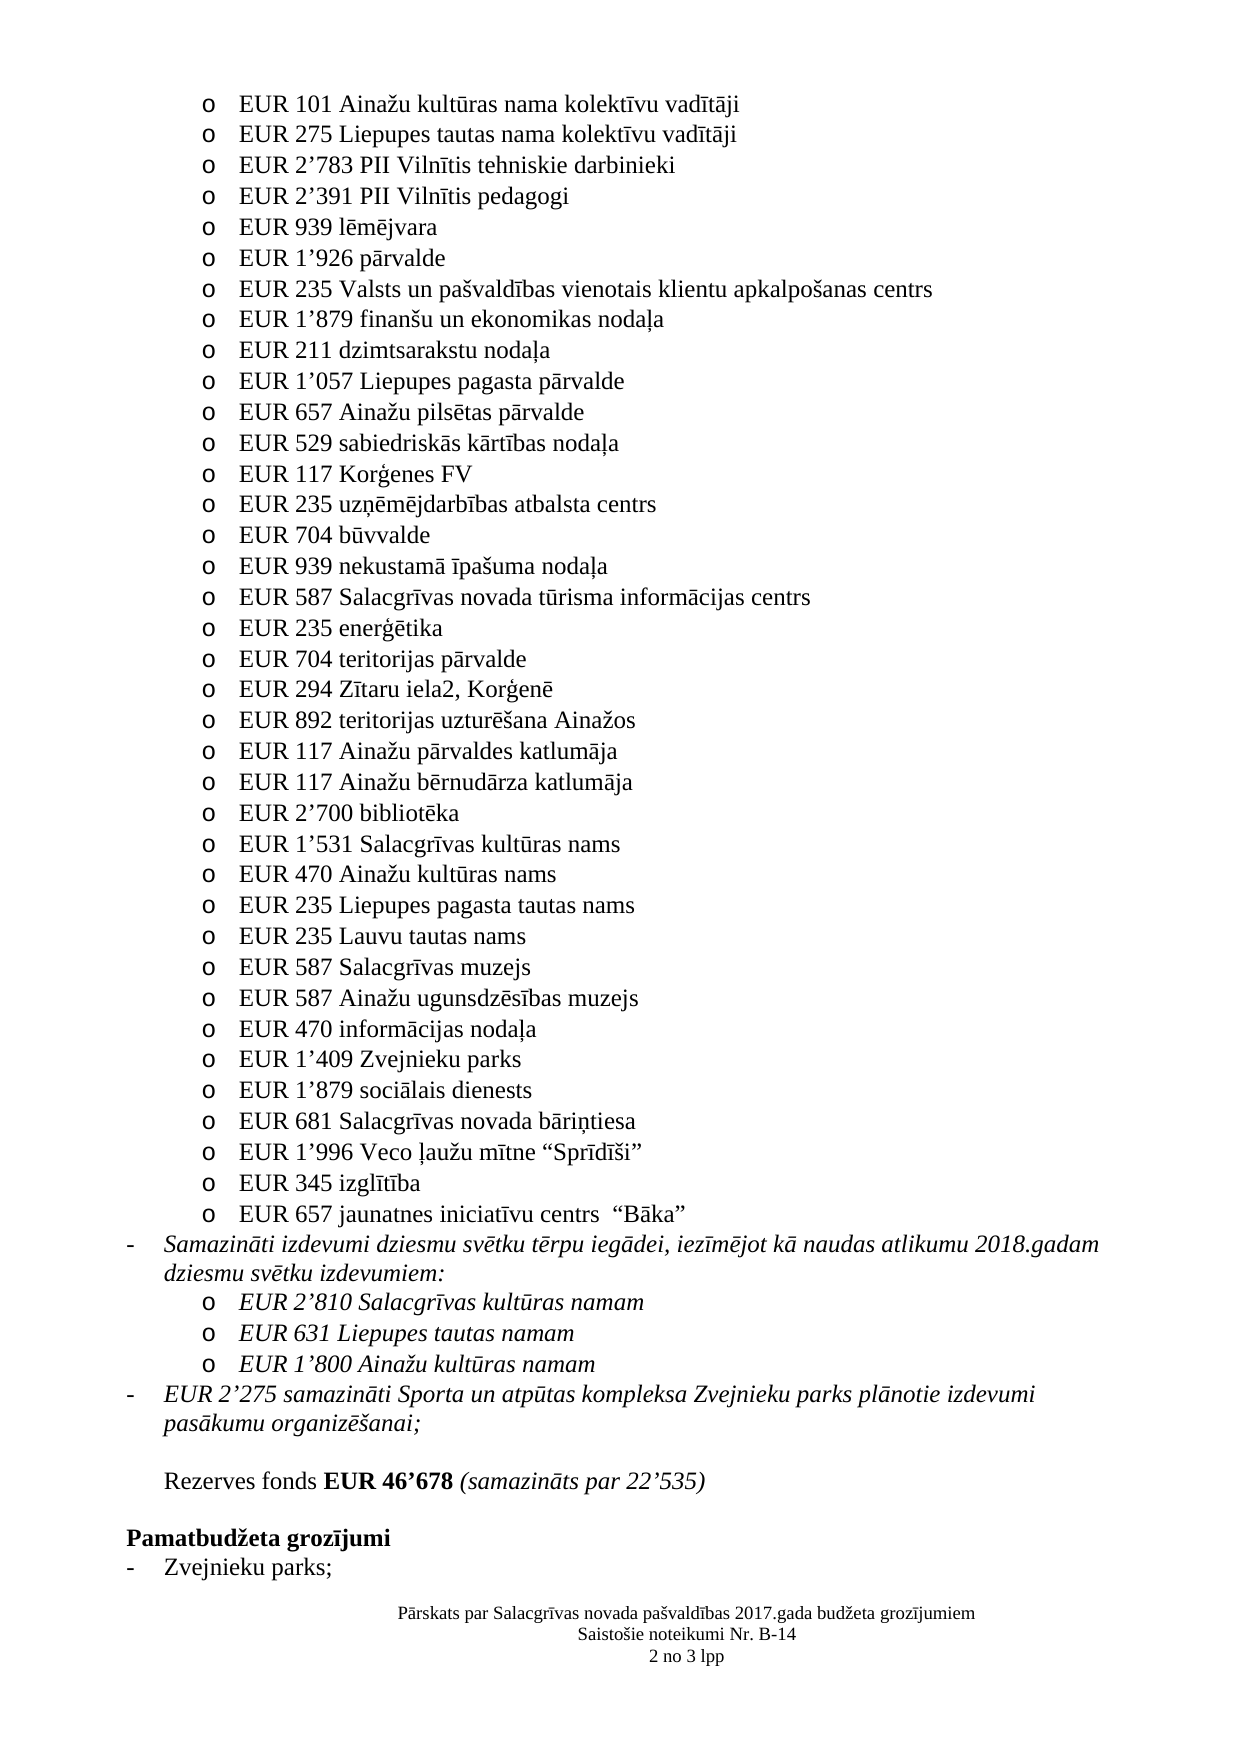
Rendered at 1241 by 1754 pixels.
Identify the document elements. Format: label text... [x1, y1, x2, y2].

list EUR 587 Salacgrīvas muzejs [201, 952, 1107, 983]
list EUR 235 uzņēmējdarbības atbalsta centrs [201, 489, 1107, 520]
list EUR 101 Ainažu kultūras nama kolektīvu vadītāji [201, 89, 1107, 119]
list Samazināti izdevumi dziesmu svētku tērpu iegādei, iezīmējot kā naudas atlikumu 2018.gadam dziesmu svētku izdevumiem: [126, 1229, 1107, 1287]
list Zvejnieku parks; [126, 1552, 1107, 1581]
list EUR 2’700 bibliotēka [201, 798, 1107, 829]
list EUR 235 Liepupes pagasta tautas nams [201, 890, 1107, 921]
list EUR 587 Salacgrīvas novada tūrisma informācijas centrs [201, 582, 1107, 613]
list EUR 275 Liepupes tautas nama kolektīvu vadītāji [201, 119, 1107, 150]
list EUR 1’879 finanšu un ekonomikas nodaļa [201, 304, 1107, 335]
list EUR 939 lēmējvara [201, 212, 1107, 243]
list EUR 704 teritorijas pārvalde [201, 644, 1107, 674]
list EUR 704 būvvalde [201, 520, 1107, 551]
list EUR 892 teritorijas uzturēšana Ainažos [201, 705, 1107, 736]
list EUR 1’409 Zvejnieku parks [201, 1044, 1107, 1075]
list EUR 2’783 PII Vilnītis tehniskie darbinieki [201, 150, 1107, 181]
list EUR 235 Lauvu tautas nams [201, 921, 1107, 952]
list EUR 117 Ainažu bērnudārza katlumāja [201, 767, 1107, 798]
list EUR 529 sabiedriskās kārtības nodaļa [201, 428, 1107, 459]
list EUR 1’879 sociālais dienests [201, 1075, 1107, 1106]
list EUR 294 Zītaru iela2, Korģenē [201, 674, 1107, 705]
list EUR 1’531 Salacgrīvas kultūras nams [201, 829, 1107, 859]
list EUR 470 informācijas nodaļa [201, 1014, 1107, 1044]
list EUR 587 Ainažu ugunsdzēsības muzejs [201, 983, 1107, 1014]
list EUR 117 Ainažu pārvaldes katlumāja [201, 736, 1107, 767]
list EUR 345 izglītība [201, 1168, 1107, 1199]
list EUR 1’057 Liepupes pagasta pārvalde [201, 366, 1107, 397]
list EUR 1’996 Veco ļaužu mītne “Sprīdīši” [201, 1137, 1107, 1168]
list EUR 1’800 Ainažu kultūras namam [201, 1349, 1107, 1379]
list EUR 657 jaunatnes iniciatīvu centrs “Bāka” [201, 1199, 1107, 1229]
list Rezerves fonds EUR 46’678 (samazināts par 22’535) [164, 1466, 1107, 1494]
list EUR 1’926 pārvalde [201, 243, 1107, 274]
list EUR 939 nekustamā īpašuma nodaļa [201, 551, 1107, 582]
list EUR 470 Ainažu kultūras nams [201, 859, 1107, 890]
list EUR 211 dzimtsarakstu nodaļa [201, 335, 1107, 366]
list EUR 657 Ainažu pilsētas pārvalde [201, 397, 1107, 428]
list EUR 235 enerģētika [201, 613, 1107, 644]
list EUR 2’391 PII Vilnītis pedagogi [201, 181, 1107, 212]
text Pamatbudžeta grozījumi [89, 1523, 1107, 1552]
list EUR 2’275 samazināti Sporta un atpūtas kompleksa Zvejnieku parks plānotie izdevumi pasākumu organizēšanai; [126, 1379, 1107, 1437]
list EUR 681 Salacgrīvas novada bāriņtiesa [201, 1106, 1107, 1137]
list EUR 631 Liepupes tautas namam [201, 1318, 1107, 1349]
list EUR 117 Korģenes FV [201, 459, 1107, 489]
list EUR 2’810 Salacgrīvas kultūras namam [201, 1287, 1107, 1318]
list EUR 235 Valsts un pašvaldības vienotais klientu apkalpošanas centrs [201, 274, 1107, 304]
